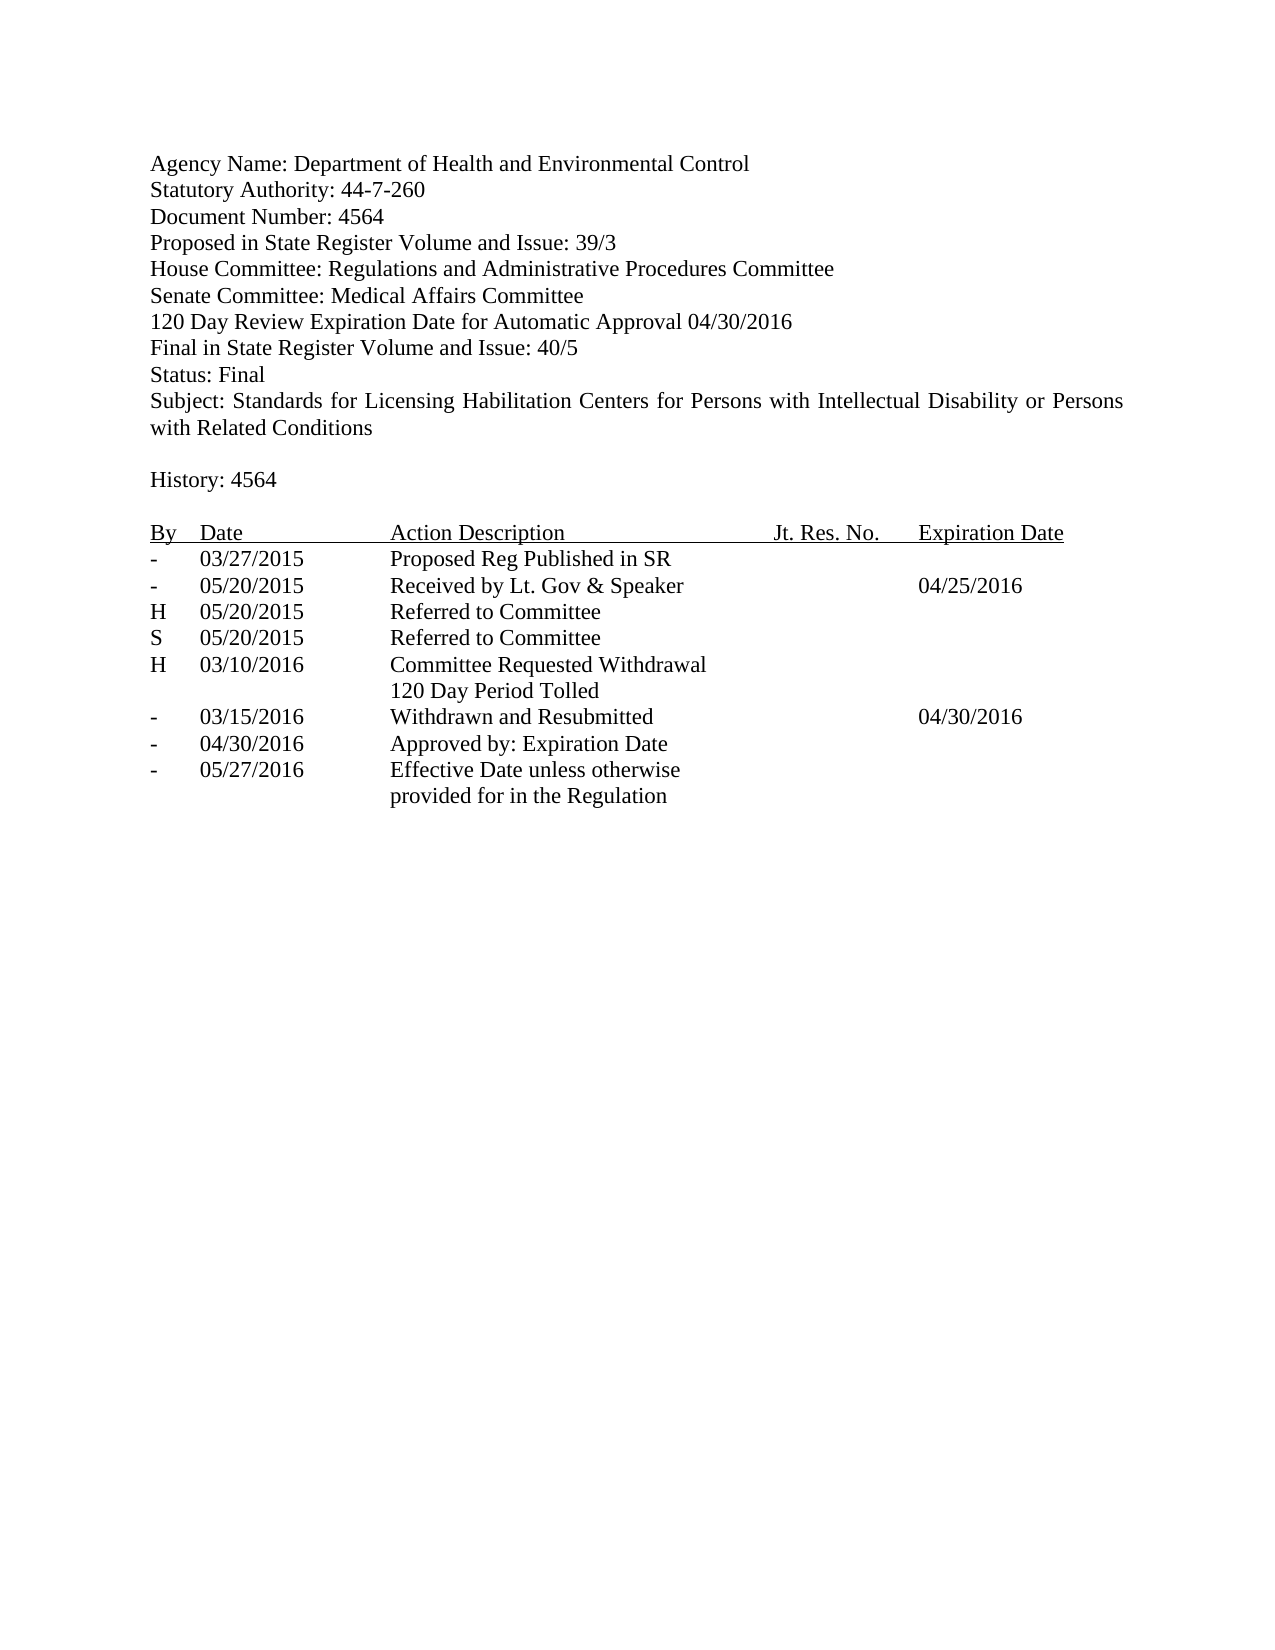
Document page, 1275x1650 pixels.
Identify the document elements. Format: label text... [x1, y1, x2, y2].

text Subject: Standards for Licensing Habilitation Centers for Persons with Intellectual Disability or Persons with Related Conditions [150, 387, 1125, 440]
text Statutory Authority: 44-7-260 [150, 176, 1125, 203]
text Senate Committee: Medical Affairs Committee [150, 282, 1125, 308]
text Document Number: 4564 [150, 203, 1125, 229]
text H 03/10/2016 Committee Requested Withdrawal [150, 651, 1125, 677]
text - 05/20/2015 Received by Lt. Gov & Speaker 04/25/2016 [150, 572, 1125, 598]
text provided for in the Regulation [150, 782, 1125, 809]
text Proposed in State Register Volume and Issue: 39/3 [150, 229, 1125, 255]
text - 04/30/2016 Approved by: Expiration Date [150, 730, 1125, 756]
text 120 Day Review Expiration Date for Automatic Approval 04/30/2016 [150, 308, 1125, 334]
text H 05/20/2015 Referred to Committee [150, 598, 1125, 624]
text Status: Final [150, 361, 1125, 387]
text Final in State Register Volume and Issue: 40/5 [150, 334, 1125, 361]
text S 05/20/2015 Referred to Committee [150, 624, 1125, 651]
text Agency Name: Department of Health and Environmental Control [150, 150, 1125, 176]
text - 05/27/2016 Effective Date unless otherwise [150, 756, 1125, 782]
text By Date Action Description Jt. Res. No. Expiration Date [150, 519, 1125, 545]
text House Committee: Regulations and Administrative Procedures Committee [150, 255, 1125, 282]
text 120 Day Period Tolled [150, 677, 1125, 703]
text - 03/27/2015 Proposed Reg Published in SR [150, 545, 1125, 572]
text History: 4564 [150, 466, 1125, 493]
text - 03/15/2016 Withdrawn and Resubmitted 04/30/2016 [150, 703, 1125, 730]
